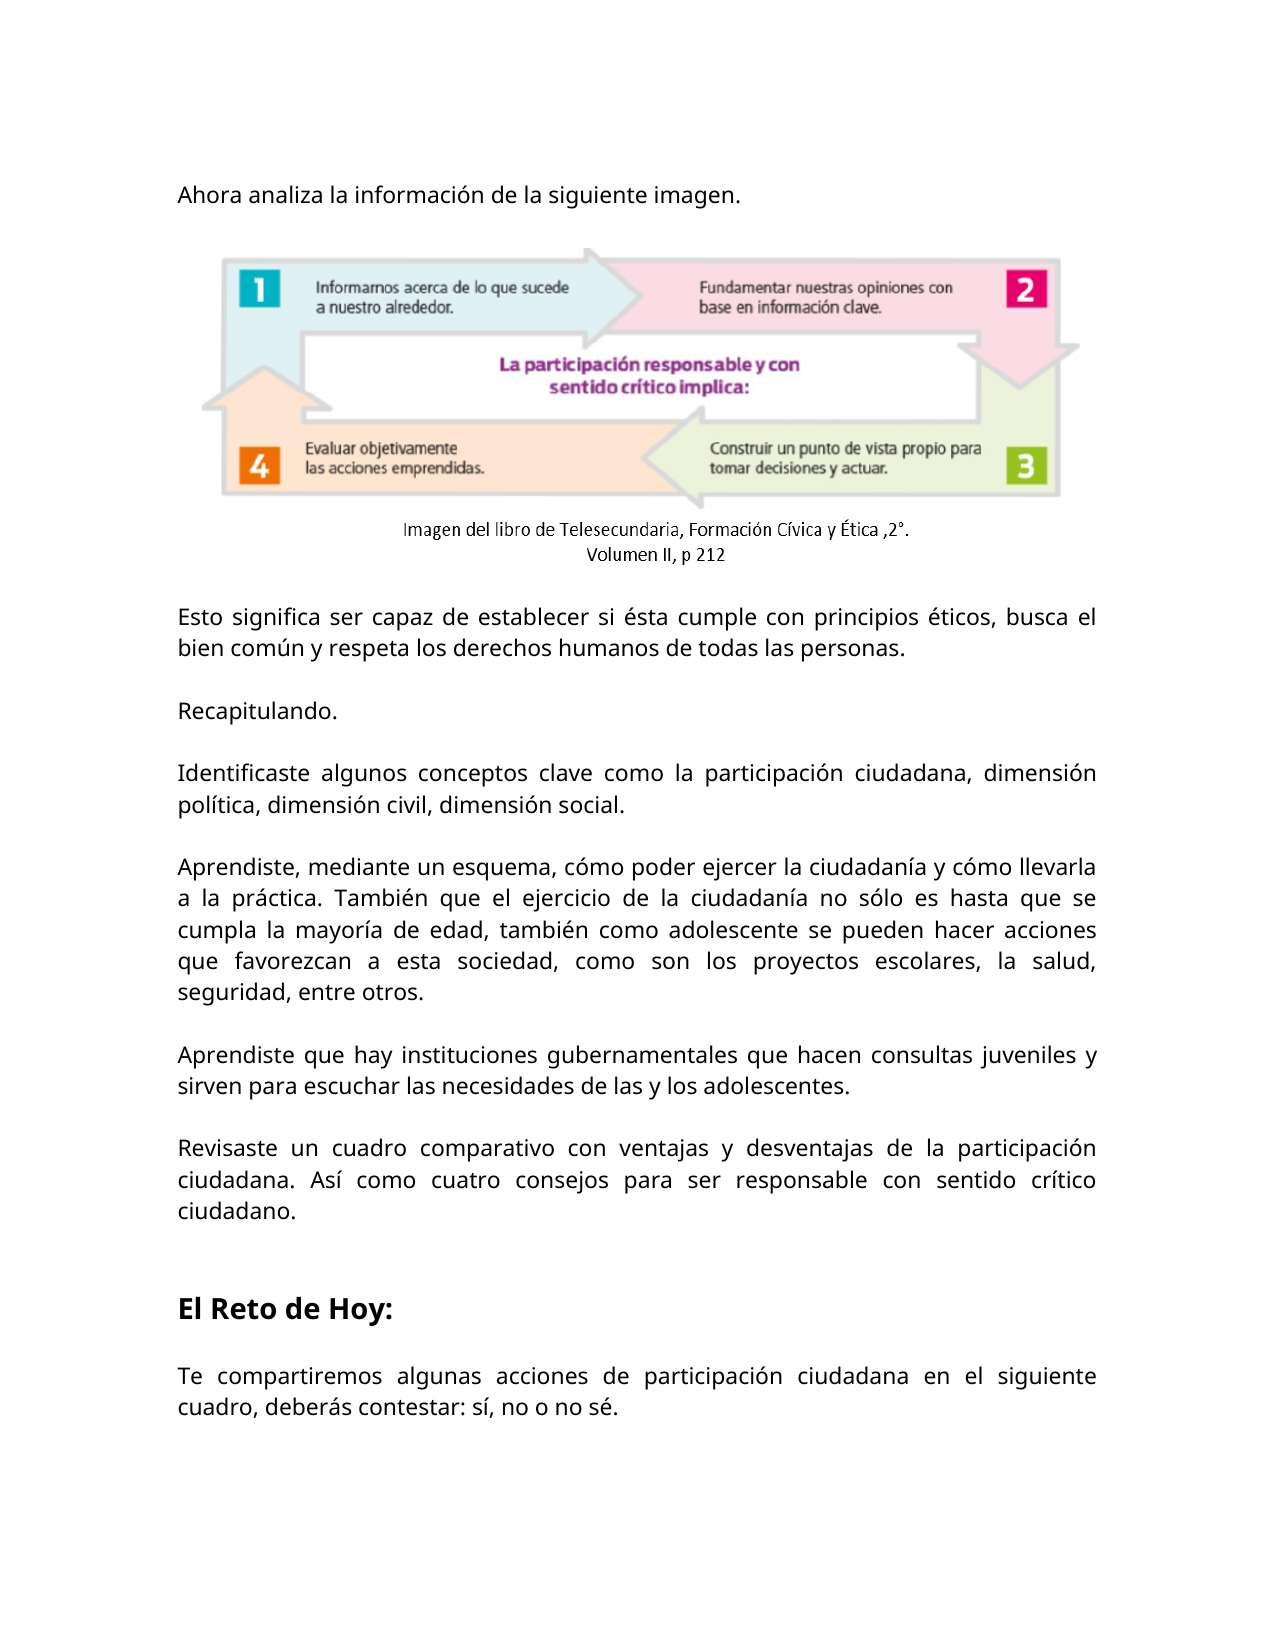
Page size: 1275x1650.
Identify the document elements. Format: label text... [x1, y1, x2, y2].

text El Reto de Hoy: [177, 1289, 1098, 1328]
text Aprendiste que hay instituciones gubernamentales que hacen consultas juveniles y sirven para escuchar las necesidades de las y los adolescentes. [177, 1039, 1098, 1101]
text Esto significa ser capaz de establecer si ésta cumple con principios éticos, busca el bien común y respeta los derechos humanos de todas las personas. [177, 601, 1098, 664]
text Ahora analiza la información de la siguiente imagen. [177, 179, 1098, 210]
text Aprendiste, mediante un esquema, cómo poder ejercer la ciudadanía y cómo llevarla a la práctica. También que el ejercicio de la ciudadanía no sólo es hasta que se cumpla la mayoría de edad, también como adolescente se pueden hacer acciones que favorezcan a esta sociedad, como son los proyectos escolares, la salud, seguridad, entre otros. [177, 851, 1098, 1007]
text Identificaste algunos conceptos clave como la participación ciudadana, dimensión política, dimensión civil, dimensión social. [177, 757, 1098, 820]
picture [194, 241, 1081, 570]
text Recapitulando. [177, 695, 1098, 726]
text Revisaste un cuadro comparativo con ventajas y desventajas de la participación ciudadana. Así como cuatro consejos para ser responsable con sentido crítico ciudadano. [177, 1132, 1098, 1226]
text Te compartiremos algunas acciones de participación ciudadana en el siguiente cuadro, deberás contestar: sí, no o no sé. [177, 1359, 1098, 1422]
